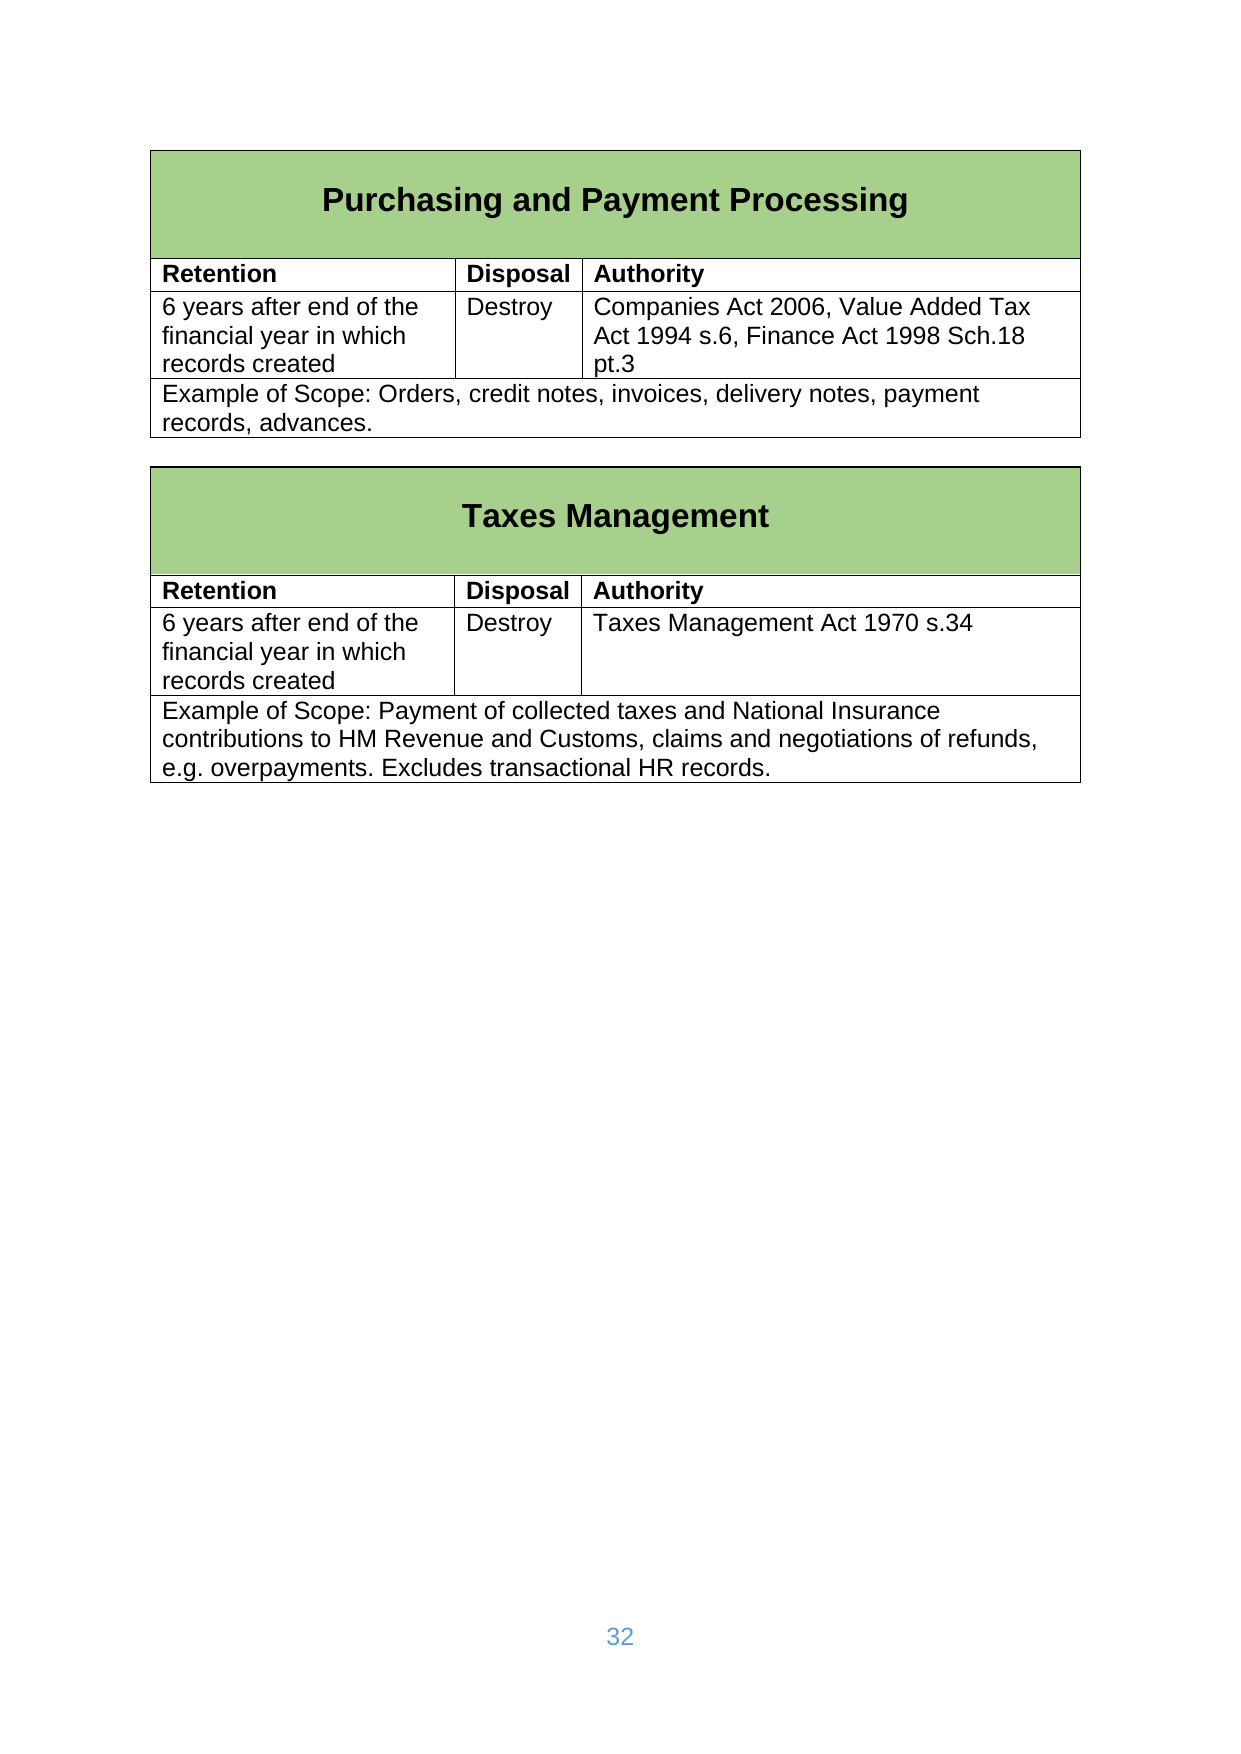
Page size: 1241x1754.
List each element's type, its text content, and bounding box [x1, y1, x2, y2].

table_cell Retention [151, 576, 454, 607]
table_cell Disposal [456, 259, 582, 291]
table_cell Disposal [455, 576, 581, 607]
table_cell Retention [151, 259, 455, 291]
table_cell Destroy [455, 608, 581, 694]
table_cell Example of Scope: Orders, credit notes, invoices, delivery notes, payment records, advances. [151, 379, 1080, 437]
table_cell Authority [582, 576, 1080, 607]
table_cell Taxes Management Act 1970 s.34 [582, 608, 1080, 694]
table_cell 6 years after end of the financial year in which records created [151, 608, 454, 694]
table_cell Companies Act 2006, Value Added Tax Act 1994 s.6, Finance Act 1998 Sch.18 pt.3 [583, 292, 1080, 378]
table_header Taxes Management [151, 468, 1080, 574]
table_header Purchasing and Payment Processing [151, 151, 1080, 258]
table_cell 6 years after end of the financial year in which records created [151, 292, 455, 378]
table_cell Destroy [456, 292, 582, 378]
table_cell Authority [583, 259, 1080, 291]
table_cell Example of Scope: Payment of collected taxes and National Insurance contributions to HM Revenue and Customs, claims and negotiations of refunds, e.g. overpayments. Excludes transactional HR records. [151, 696, 1080, 782]
